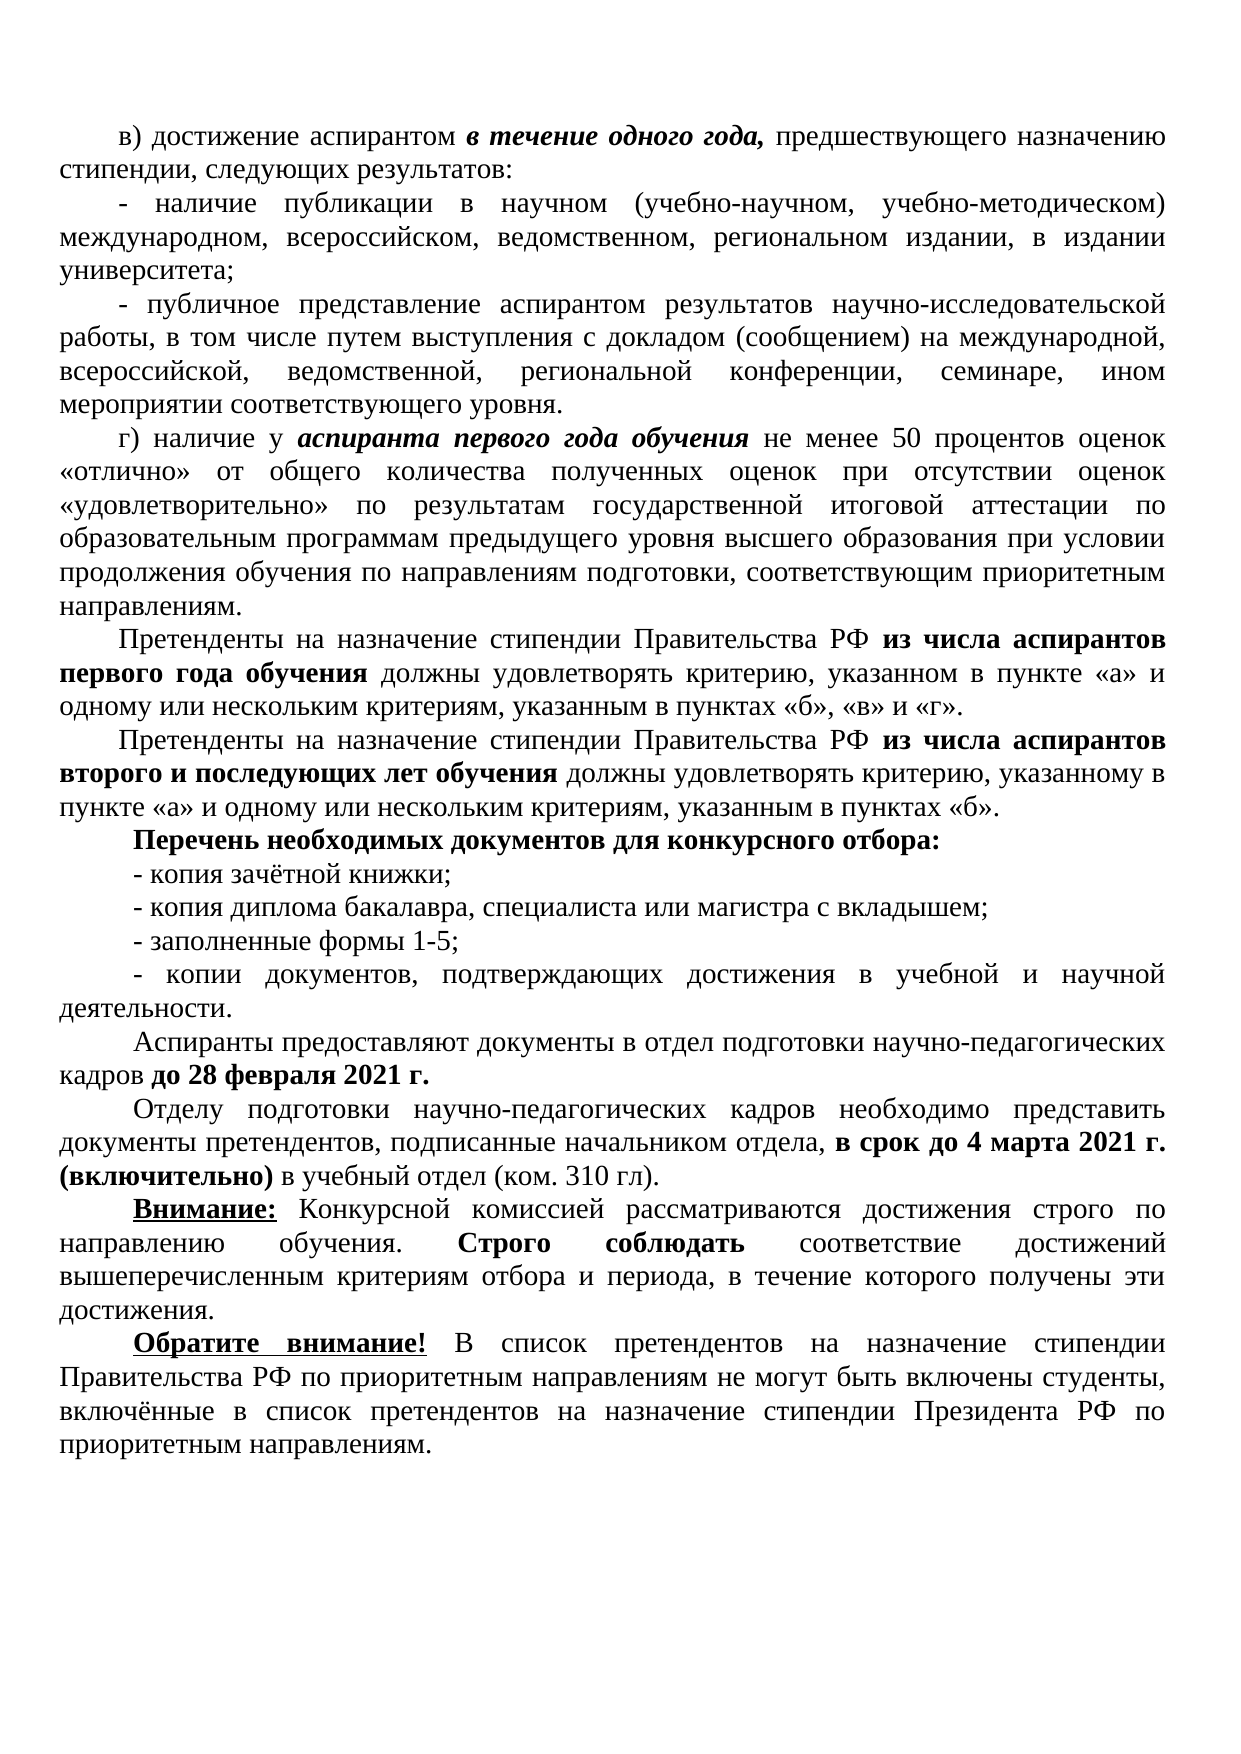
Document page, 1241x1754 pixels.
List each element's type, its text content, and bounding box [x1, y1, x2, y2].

text - копии документов, подтверждающих достижения в учебной и научной деятельности. [59, 957, 1166, 1024]
text - заполненные формы 1-5; [59, 923, 1166, 957]
list в) достижение аспирантом в течение одного года, предшествующего назначению стипендии, следующих результатов: [59, 118, 1166, 185]
text Отделу подготовки научно-педагогических кадров необходимо представить документы претендентов, подписанные начальником отдела, в срок до 4 марта 2021 г. (включительно) в учебный отдел (ком. 310 гл). [59, 1091, 1166, 1191]
list - публичное представление аспирантом результатов научно-исследовательской работы, в том числе путем выступления с докладом (сообщением) на международной, всероссийской, ведомственной, региональной конференции, семинаре, ином мероприятии соответствующего уровня. [59, 286, 1166, 420]
list г) наличие у аспиранта первого года обучения не менее 50 процентов оценок «отлично» от общего количества полученных оценок при отсутствии оценок «удовлетворительно» по результатам государственной итоговой аттестации по образовательным программам предыдущего уровня высшего образования при условии продолжения обучения по направлениям подготовки, соответствующим приоритетным направлениям. [59, 420, 1166, 621]
text Перечень необходимых документов для конкурсного отбора: [59, 822, 1166, 856]
text Внимание: Конкурсной комиссией рассматриваются достижения строго по направлению обучения. Строго соблюдать соответствие достижений вышеперечисленным критериям отбора и периода, в течение которого получены эти достижения. [59, 1191, 1166, 1326]
text Обратите внимание! В список претендентов на назначение стипендии Правительства РФ по приоритетным направлениям не могут быть включены студенты, включённые в список претендентов на назначение стипендии Президента РФ по приоритетным направлениям. [59, 1326, 1166, 1460]
list Претенденты на назначение стипендии Правительства РФ из числа аспирантов второго и последующих лет обучения должны удовлетворять критерию, указанному в пункте «а» и одному или нескольким критериям, указанным в пунктах «б». [59, 722, 1166, 822]
list - наличие публикации в научном (учебно-научном, учебно-методическом) международном, всероссийском, ведомственном, региональном издании, в издании университета; [59, 185, 1166, 286]
text Аспиранты предоставляют документы в отдел подготовки научно-педагогических кадров до 28 февраля 2021 г. [59, 1024, 1166, 1091]
text - копия диплома бакалавра, специалиста или магистра с вкладышем; [59, 889, 1166, 923]
text - копия зачётной книжки; [59, 856, 1166, 889]
list Претенденты на назначение стипендии Правительства РФ из числа аспирантов первого года обучения должны удовлетворять критерию, указанном в пункте «а» и одному или нескольким критериям, указанным в пунктах «б», «в» и «г». [59, 621, 1166, 722]
